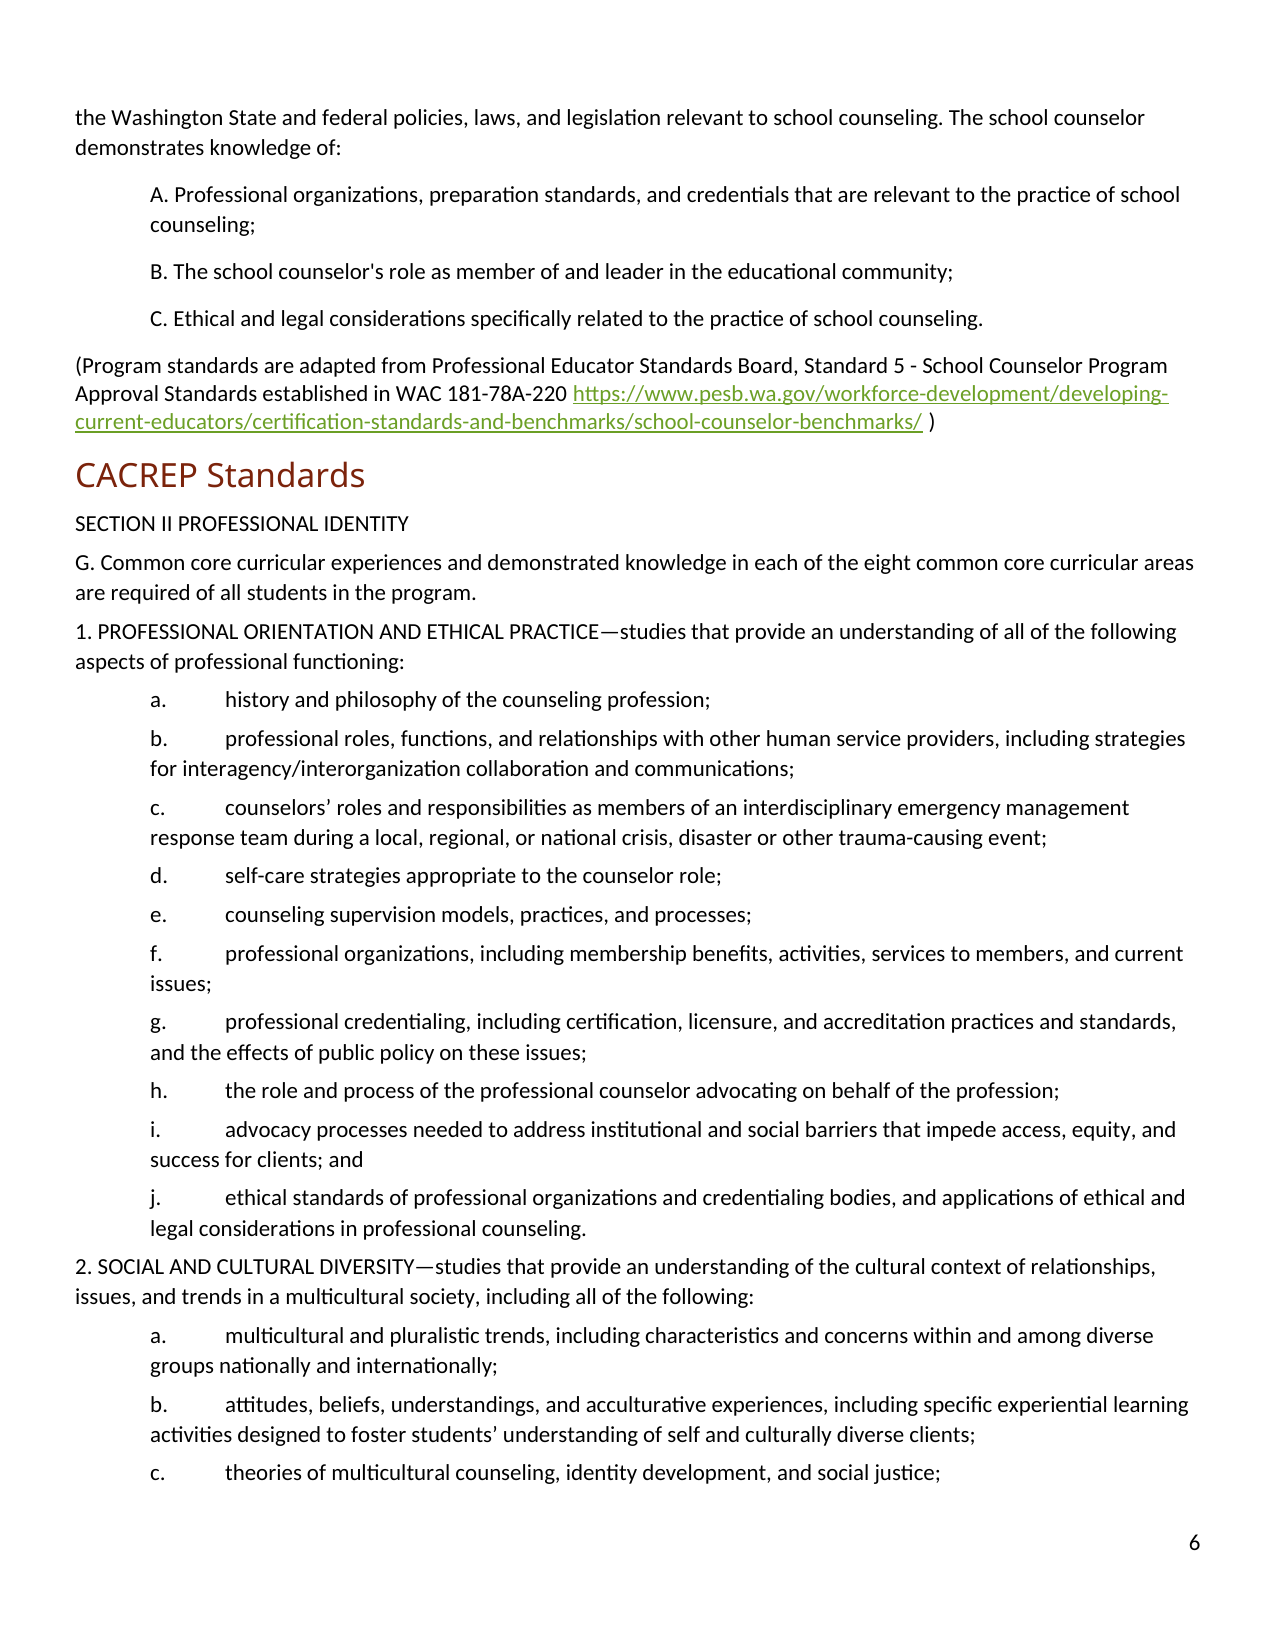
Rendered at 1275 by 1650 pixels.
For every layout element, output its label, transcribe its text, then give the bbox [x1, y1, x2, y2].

text G. Common core curricular experiences and demonstrated knowledge in each of the eight common core curricular areas are required of all students in the program. [75, 548, 1200, 606]
text b. professional roles, functions, and relationships with other human service providers, including strategies for interagency/interorganization collaboration and communications; [150, 724, 1200, 782]
text a. multicultural and pluralistic trends, including characteristics and concerns within and among diverse groups nationally and internationally; [150, 1321, 1200, 1379]
text c. theories of multicultural counseling, identity development, and social justice; [150, 1458, 1200, 1487]
text 2. SOCIAL AND CULTURAL DIVERSITY—studies that provide an understanding of the cultural context of relationships, issues, and trends in a multicultural society, including all of the following: [75, 1252, 1200, 1311]
text SECTION II PROFESSIONAL IDENTITY [75, 509, 1200, 538]
text (Program standards are adapted from Professional Educator Standards Board, Standard 5 - School Counselor Program Approval Standards established in WAC 181-78A-220 https://www.pesb.wa.gov/workforce-development/developing-current-educators/certification-standards-and-benchmarks/school-counselor-benchmarks/ ) [75, 351, 1200, 435]
text a. history and philosophy of the counseling profession; [150, 686, 1200, 714]
text h. the role and process of the professional counselor advocating on behalf of the profession; [150, 1076, 1200, 1104]
text d. self-care strategies appropriate to the counselor role; [150, 862, 1200, 890]
text C. Ethical and legal considerations specifically related to the practice of school counseling. [150, 304, 1200, 332]
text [75, 103, 1200, 161]
text c. counselors’ roles and responsibilities as members of an interdisciplinary emergency management response team during a local, regional, or national crisis, disaster or other trauma-causing event; [150, 793, 1200, 851]
text B. The school counselor's role as member of and leader in the educational community; [150, 257, 1200, 285]
text i. advocacy processes needed to address institutional and social barriers that impede access, equity, and success for clients; and [150, 1115, 1200, 1173]
text A. Professional organizations, preparation standards, and credentials that are relevant to the practice of school counseling; [150, 180, 1200, 238]
text e. counseling supervision models, practices, and processes; [150, 900, 1200, 928]
text 1. PROFESSIONAL ORIENTATION AND ETHICAL PRACTICE—studies that provide an understanding of all of the following aspects of professional functioning: [75, 617, 1200, 675]
text f. professional organizations, including membership benefits, activities, services to members, and current issues; [150, 939, 1200, 997]
text j. ethical standards of professional organizations and credentialing bodies, and applications of ethical and legal considerations in professional counseling. [150, 1183, 1200, 1242]
text g. professional credentialing, including certification, licensure, and accreditation practices and standards, and the effects of public policy on these issues; [150, 1007, 1200, 1066]
subtitle CACREP Standards [75, 452, 1200, 497]
text b. attitudes, beliefs, understandings, and acculturative experiences, including specific experiential learning activities designed to foster students’ understanding of self and culturally diverse clients; [150, 1390, 1200, 1448]
